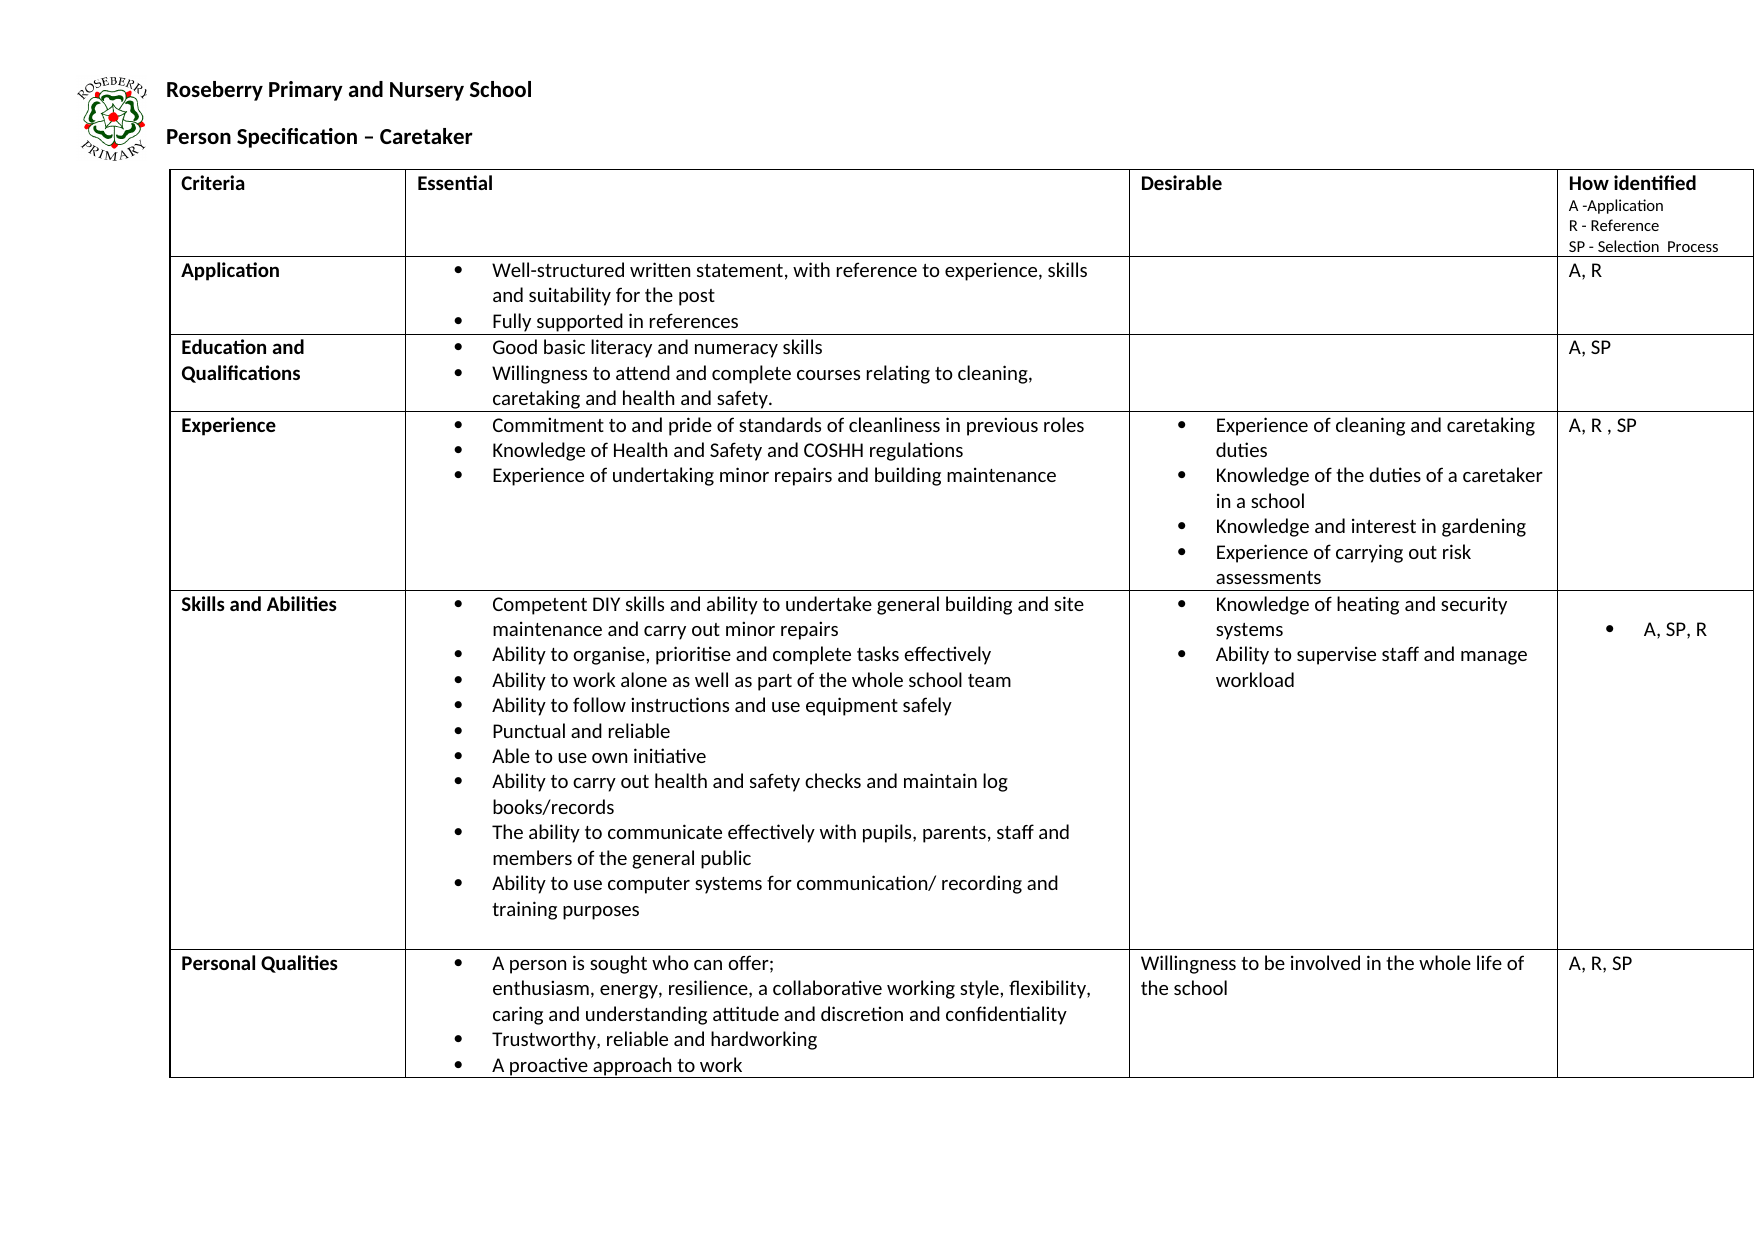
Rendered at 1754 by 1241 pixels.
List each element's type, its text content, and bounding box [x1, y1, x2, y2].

table_cell A person is sought who can offer; enthusiasm, energy, resilience, a collaborative working style, flexibility, caring and understanding attitude and discretion and confidentiality Trustworthy, reliable and hardworking A proactive approach to work [406, 950, 1129, 1077]
table_cell A, SP [1558, 335, 1753, 411]
table_cell Willingness to be involved in the whole life of the school [1130, 950, 1557, 1077]
table_header Desirable [1130, 170, 1557, 256]
table_cell Commitment to and pride of standards of cleanliness in previous roles Knowledge of Health and Safety and COSHH regulations Experience of undertaking minor repairs and building maintenance [406, 412, 1129, 590]
table_cell Experience [171, 412, 405, 590]
table_cell A, R, SP [1558, 950, 1753, 1077]
table_cell Skills and Abilities [171, 591, 405, 949]
table_cell Competent DIY skills and ability to undertake general building and site maintenance and carry out minor repairs Ability to organise, prioritise and complete tasks effectively Ability to work alone as well as part of the whole school team Ability to follow instructions and use equipment safely Punctual and reliable Able to use own initiative Ability to carry out health and safety checks and maintain log books/records The ability to communicate effectively with pupils, parents, staff and members of the general public Ability to use computer systems for communication/ recording and training purposes [406, 591, 1129, 949]
table_cell Education and Qualifications [171, 335, 405, 411]
table_cell Knowledge of heating and security systems Ability to supervise staff and manage workload [1130, 591, 1557, 949]
text Roseberry Primary and Nursery School [147, 75, 1679, 103]
table_header Criteria [171, 170, 405, 256]
table_cell Personal Qualities [171, 950, 405, 1077]
table_cell A, SP, R [1558, 591, 1753, 949]
table_cell A, R [1558, 257, 1753, 333]
table_cell [1130, 335, 1557, 411]
table_cell Application [171, 257, 405, 333]
table_cell [1130, 257, 1557, 333]
table_cell Well-structured written statement, with reference to experience, skills and suitability for the post Fully supported in references [406, 257, 1129, 333]
table_cell Good basic literacy and numeracy skills Willingness to attend and complete courses relating to cleaning, caretaking and health and safety. [406, 335, 1129, 411]
text Person Specification – Caretaker [147, 122, 1679, 150]
table_header How identified A -Application R - Reference SP - Selection Process [1558, 170, 1753, 256]
table_cell A, R , SP [1558, 412, 1753, 590]
table_header Essential [406, 170, 1129, 256]
table_cell Experience of cleaning and caretaking duties Knowledge of the duties of a caretaker in a school Knowledge and interest in gardening Experience of carrying out risk assessments [1130, 412, 1557, 590]
